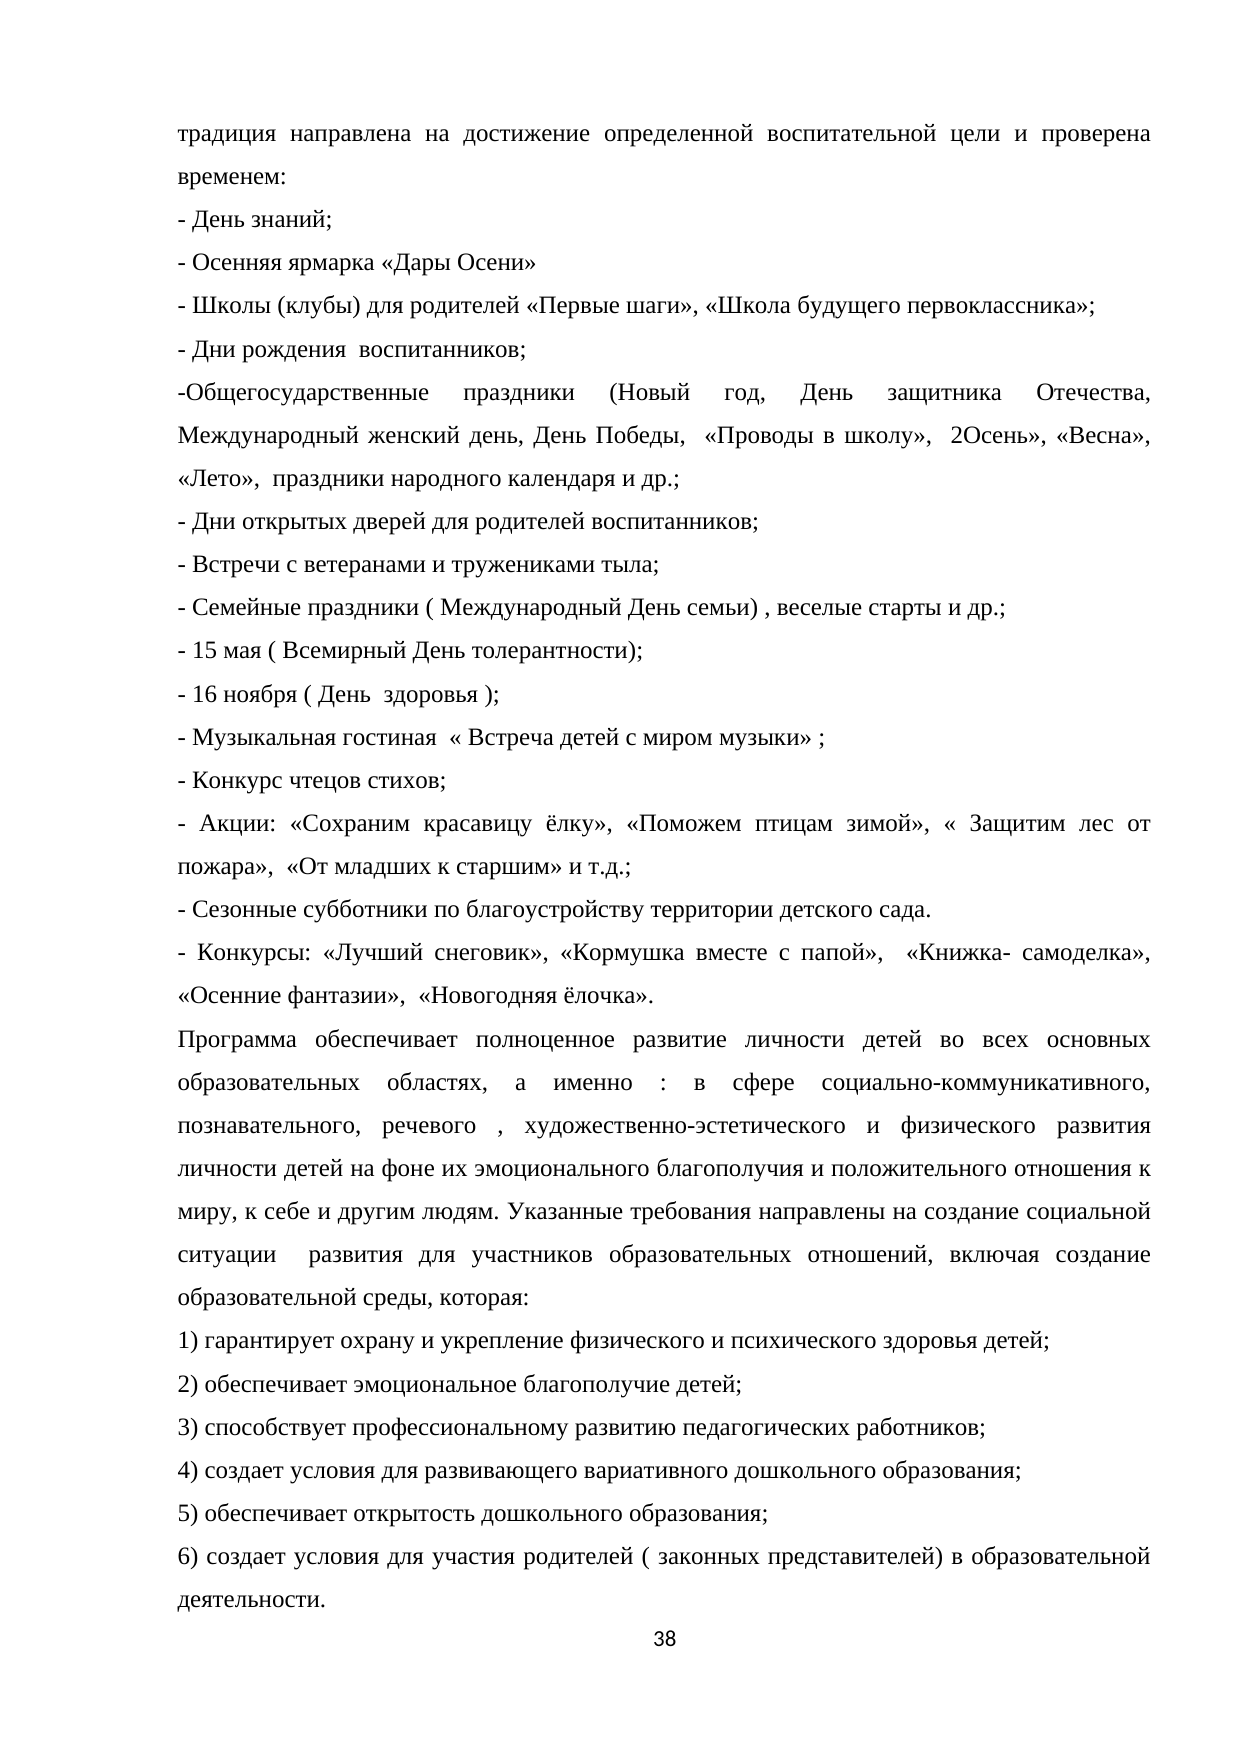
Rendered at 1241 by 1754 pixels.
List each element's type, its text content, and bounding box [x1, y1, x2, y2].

text - Музыкальная гостиная « Встреча детей с миром музыки» ; [88, 722, 1152, 751]
text - 15 мая ( Всемирный День толерантности); [88, 636, 1152, 664]
text 2) обеспечивает эмоциональное благополучие детей; [88, 1369, 1152, 1397]
text -Общегосударственные праздники (Новый год, День защитника Отечества, Международный женский день, День Победы, «Проводы в школу», 2Осень», «Весна», «Лето», праздники народного календаря и др.; [177, 377, 1152, 492]
text - 16 ноября ( День здоровья ); [88, 679, 1152, 707]
text - Семейные праздники ( Международный День семьи) , веселые старты и др.; [88, 592, 1152, 621]
text - Конкурсы: «Лучший снеговик», «Кормушка вместе с папой», «Книжка- самоделка», «Осенние фантазии», «Новогодняя ёлочка». [177, 937, 1152, 1009]
text - Дни рождения воспитанников; [88, 334, 1152, 362]
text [177, 118, 1152, 190]
text - Встречи с ветеранами и тружениками тыла; [88, 549, 1152, 578]
text - День знаний; [88, 204, 1152, 233]
text 3) способствует профессиональному развитию педагогических работников; [88, 1412, 1152, 1441]
text - Осенняя ярмарка «Дары Осени» [88, 247, 1152, 276]
text - Конкурс чтецов стихов; [88, 765, 1152, 794]
text 4) создает условия для развивающего вариативного дошкольного образования; [88, 1455, 1152, 1484]
text - Дни открытых дверей для родителей воспитанников; [88, 506, 1152, 535]
text Программа обеспечивает полноценное развитие личности детей во всех основных образовательных областях, а именно : в сфере социально-коммуникативного, познавательного, речевого , художественно-эстетического и физического развития личности детей на фоне их эмоционального благополучия и положительного отношения к миру, к себе и другим людям. Указанные требования направлены на создание социальной ситуации развития для участников образовательных отношений, включая создание образовательной среды, которая: [177, 1024, 1152, 1311]
text 1) гарантирует охрану и укрепление физического и психического здоровья детей; [88, 1326, 1152, 1354]
text - Школы (клубы) для родителей «Первые шаги», «Школа будущего первоклассника»; [88, 291, 1152, 319]
text 6) создает условия для участия родителей ( законных представителей) в образовательной деятельности. [177, 1541, 1152, 1613]
text 5) обеспечивает открытость дошкольного образования; [88, 1498, 1152, 1527]
text - Сезонные субботники по благоустройству территории детского сада. [88, 894, 1152, 923]
text - Акции: «Сохраним красавицу ёлку», «Поможем птицам зимой», « Защитим лес от пожара», «От младших к старшим» и т.д.; [177, 808, 1152, 880]
